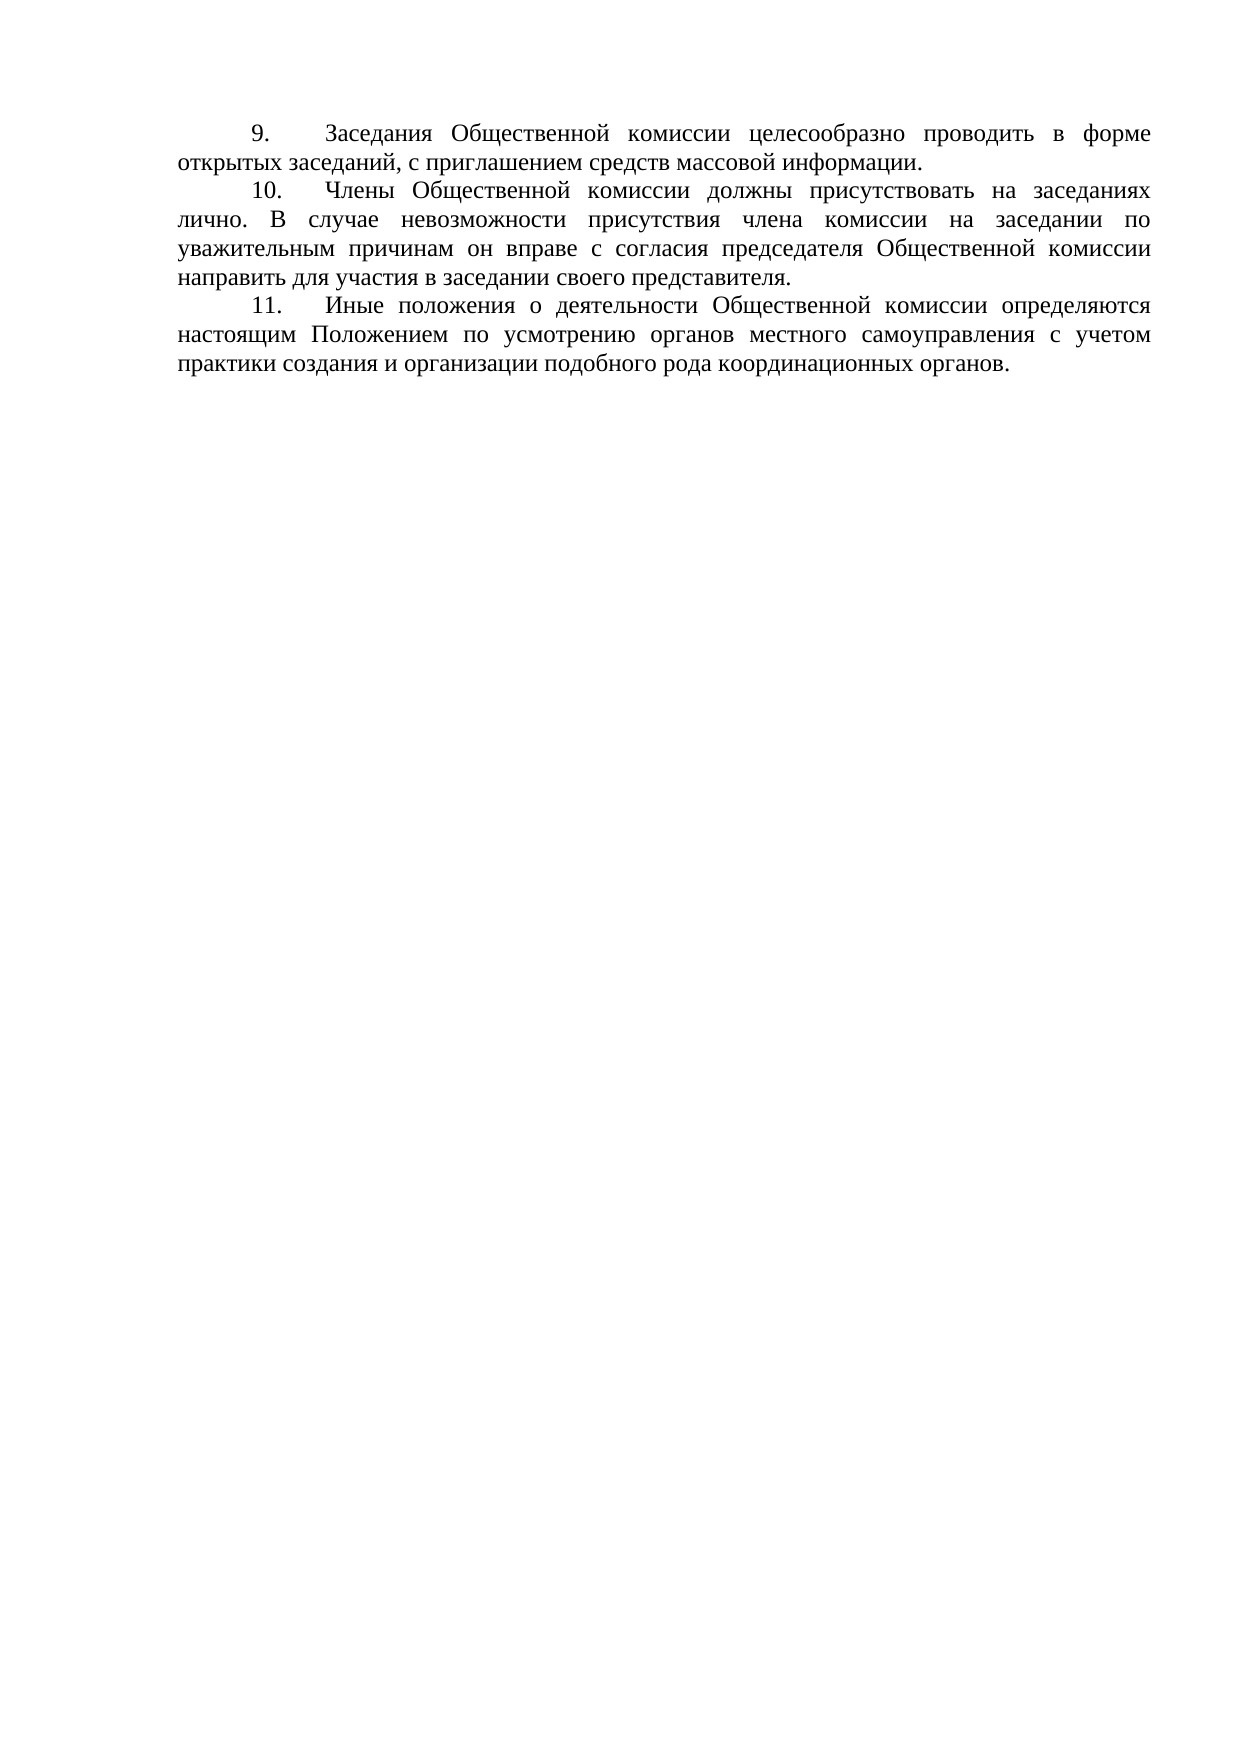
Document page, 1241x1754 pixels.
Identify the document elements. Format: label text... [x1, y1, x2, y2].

list Заседания Общественной комиссии целесообразно проводить в форме открытых заседаний, с приглашением средств массовой информации. [177, 118, 1152, 176]
list Иные положения о деятельности Общественной комиссии определяются настоящим Положением по усмотрению органов местного самоуправления с учетом практики создания и организации подобного рода координационных органов. [177, 291, 1152, 377]
list Члены Общественной комиссии должны присутствовать на заседаниях лично. В случае невозможности присутствия члена комиссии на заседании по уважительным причинам он вправе с согласия председателя Общественной комиссии направить для участия в заседании своего представителя. [177, 176, 1152, 291]
